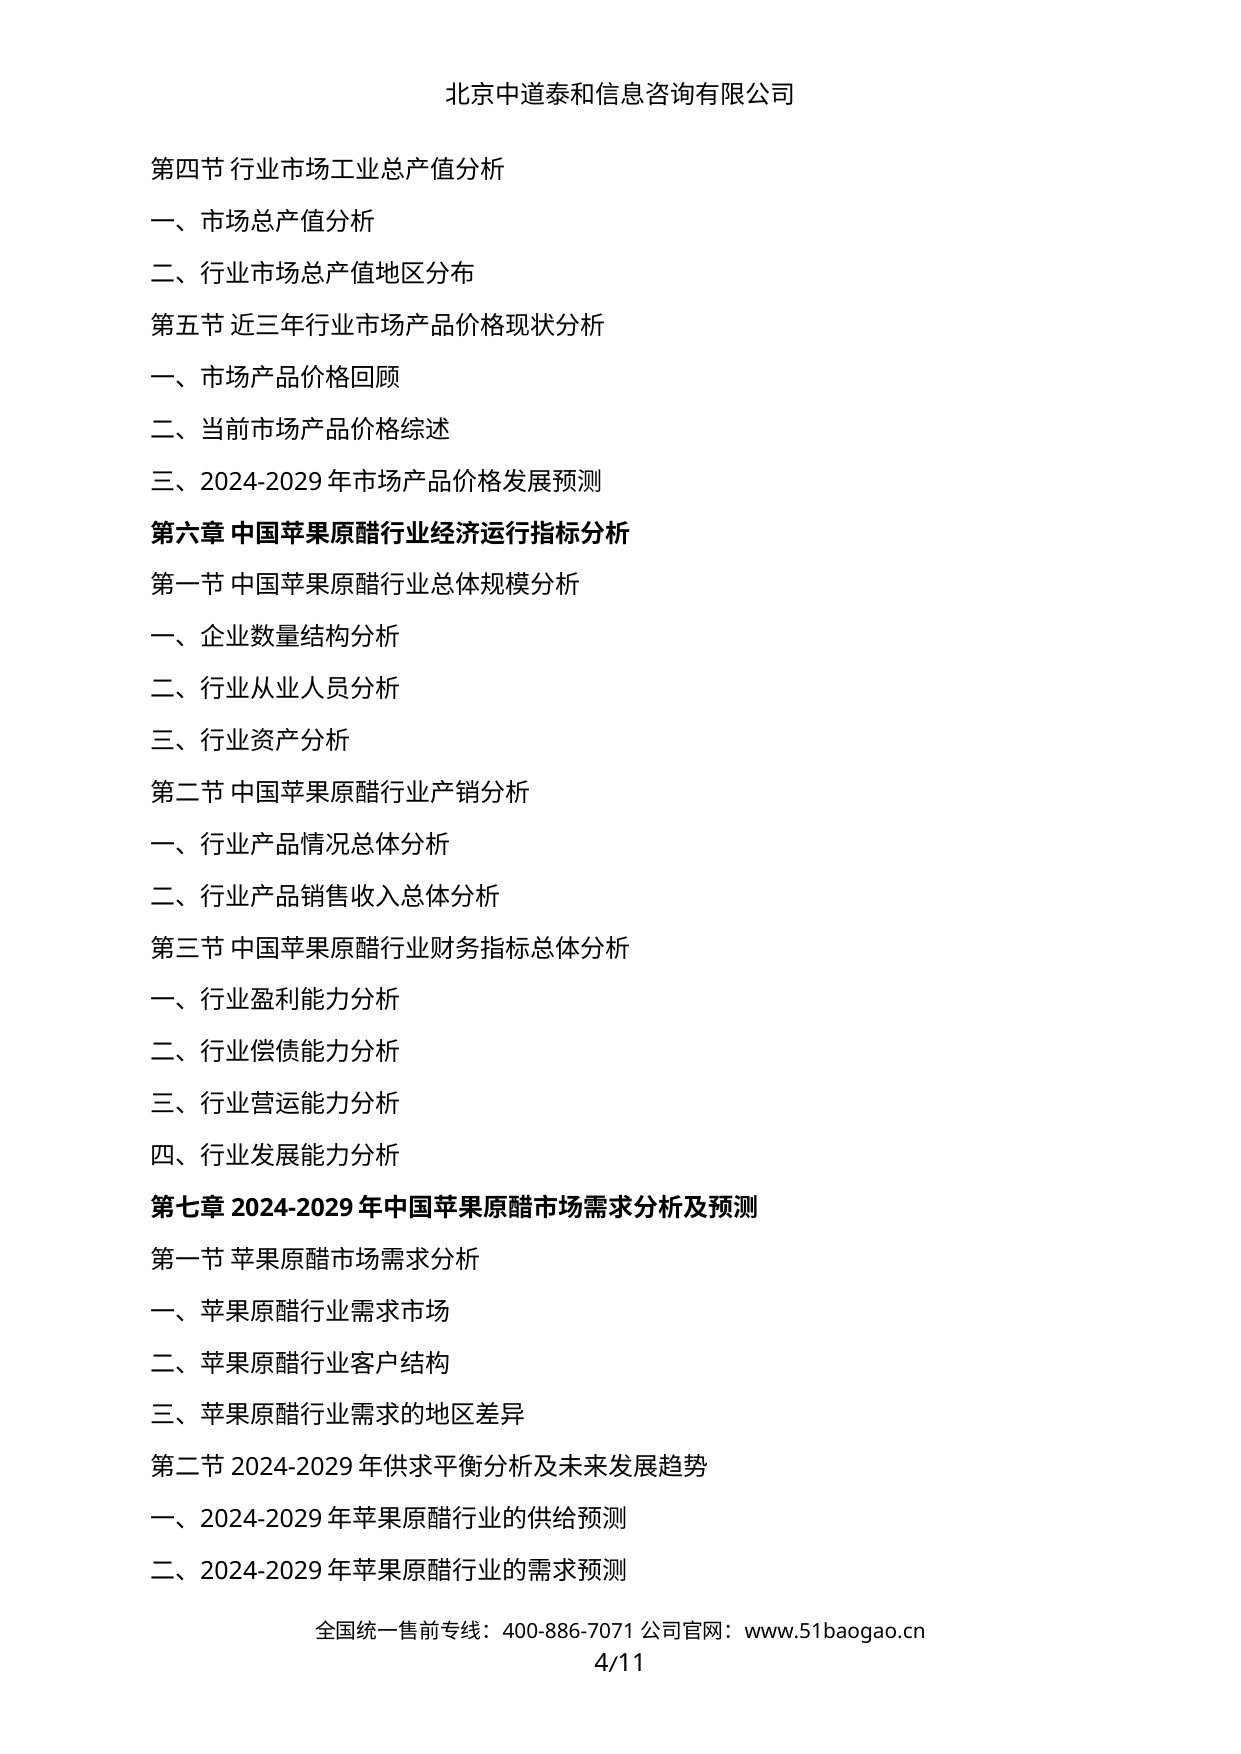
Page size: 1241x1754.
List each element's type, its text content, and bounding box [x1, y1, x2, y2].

text 第三节 中国苹果原醋行业财务指标总体分析 [150, 928, 1090, 964]
text 二、行业产品销售收入总体分析 [150, 876, 1090, 912]
text 第一节 苹果原醋市场需求分析 [150, 1239, 1090, 1276]
text 二、行业市场总产值地区分布 [150, 254, 1090, 290]
text 一、市场总产值分析 [150, 202, 1090, 238]
text 二、2024-2029年苹果原醋行业的需求预测 [150, 1551, 1090, 1587]
text 二、当前市场产品价格综述 [150, 409, 1090, 446]
text 第七章 2024-2029年中国苹果原醋市场需求分析及预测 [150, 1187, 1090, 1224]
text 一、苹果原醋行业需求市场 [150, 1291, 1090, 1327]
text 一、企业数量结构分析 [150, 617, 1090, 653]
text 四、行业发展能力分析 [150, 1136, 1090, 1172]
text 一、市场产品价格回顾 [150, 357, 1090, 394]
text 三、苹果原醋行业需求的地区差异 [150, 1395, 1090, 1431]
text 第四节 行业市场工业总产值分析 [150, 150, 1090, 186]
text 二、苹果原醋行业客户结构 [150, 1343, 1090, 1379]
text 二、行业从业人员分析 [150, 669, 1090, 705]
text 一、2024-2029年苹果原醋行业的供给预测 [150, 1499, 1090, 1535]
text 第五节 近三年行业市场产品价格现状分析 [150, 306, 1090, 342]
text 第六章 中国苹果原醋行业经济运行指标分析 [150, 513, 1090, 549]
text 三、行业资产分析 [150, 721, 1090, 757]
text 三、2024-2029年市场产品价格发展预测 [150, 461, 1090, 497]
text 一、行业产品情况总体分析 [150, 824, 1090, 861]
text 第一节 中国苹果原醋行业总体规模分析 [150, 565, 1090, 601]
text 二、行业偿债能力分析 [150, 1032, 1090, 1068]
text 第二节 中国苹果原醋行业产销分析 [150, 772, 1090, 809]
text 第二节 2024-2029年供求平衡分析及未来发展趋势 [150, 1447, 1090, 1483]
text 三、行业营运能力分析 [150, 1084, 1090, 1120]
text 一、行业盈利能力分析 [150, 980, 1090, 1016]
